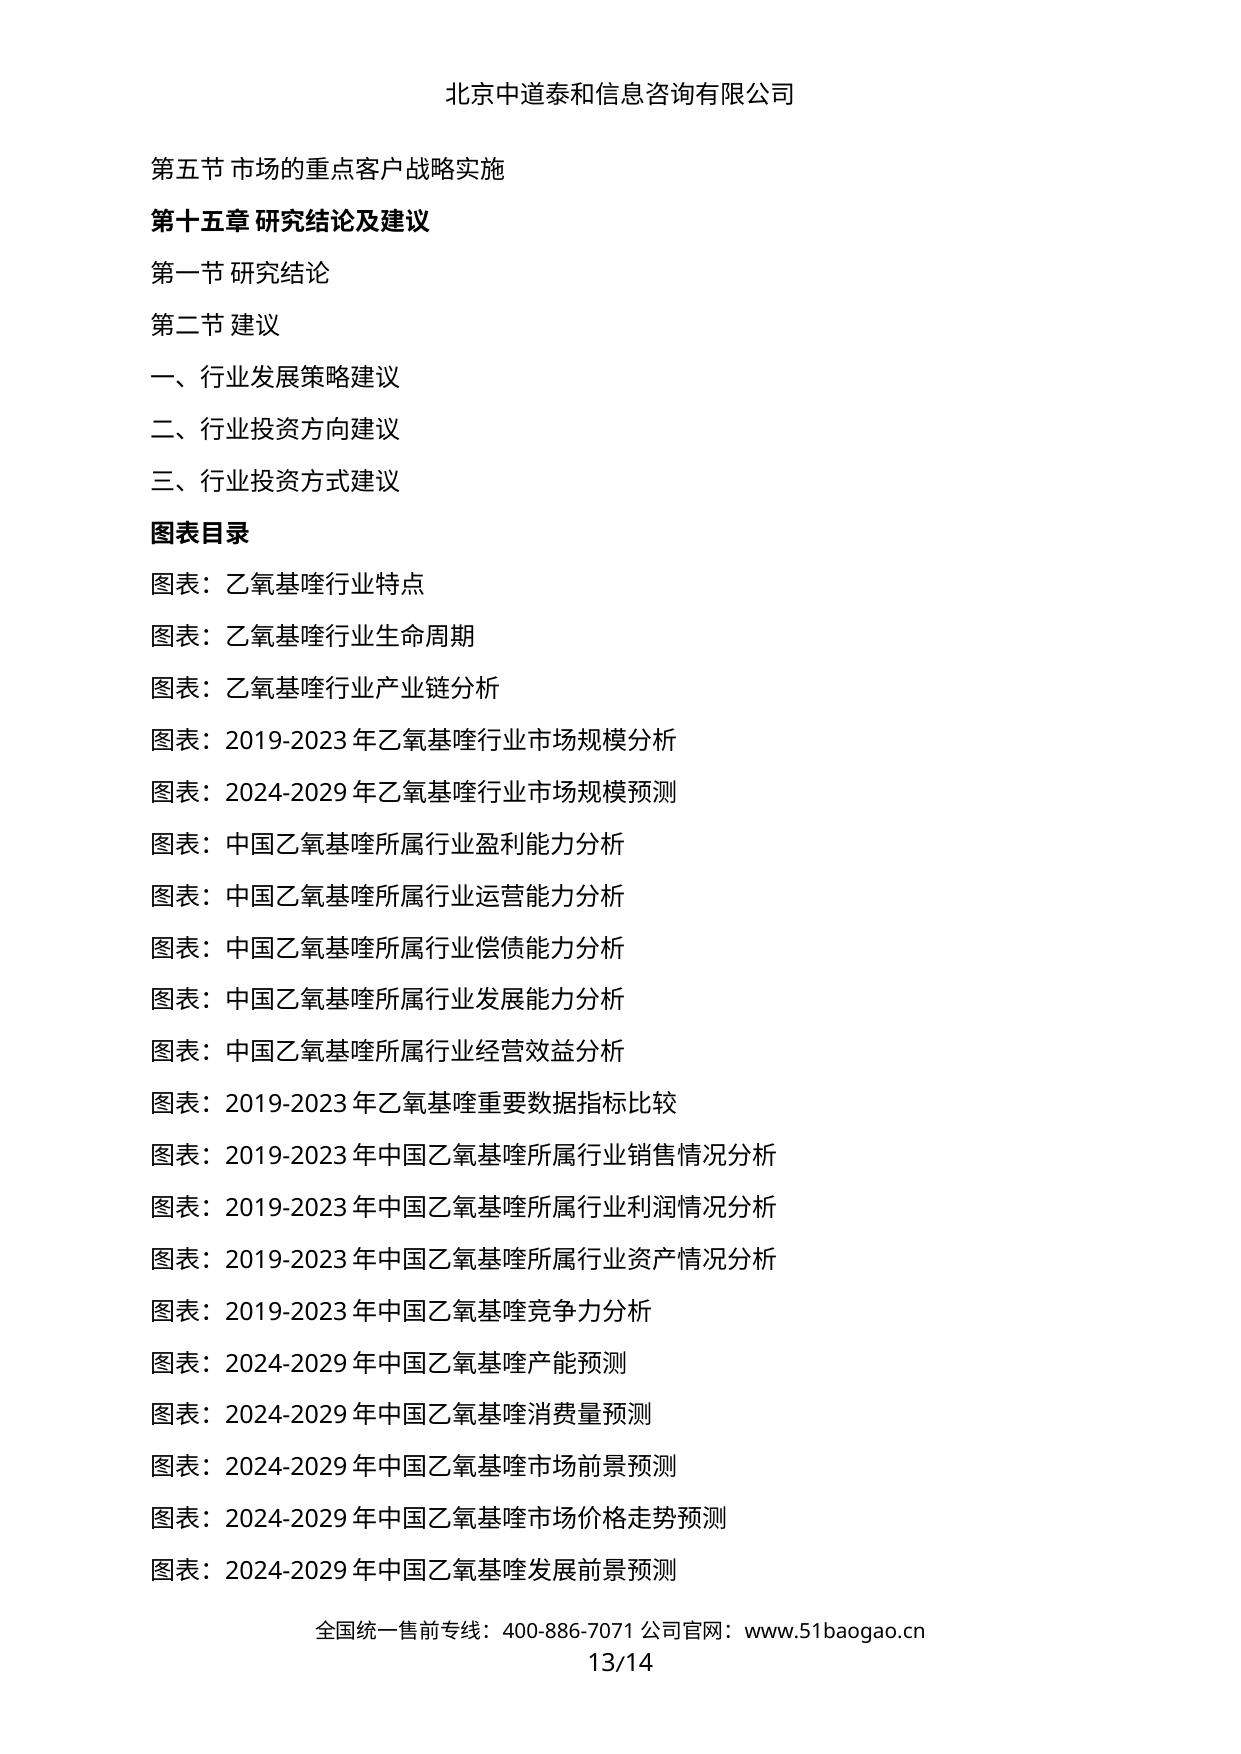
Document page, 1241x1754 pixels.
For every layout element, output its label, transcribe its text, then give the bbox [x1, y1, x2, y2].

text 图表：乙氧基喹行业生命周期 [150, 617, 1090, 653]
text 图表：2019-2023年中国乙氧基喹竞争力分析 [150, 1291, 1090, 1327]
text 图表：2019-2023年中国乙氧基喹所属行业资产情况分析 [150, 1239, 1090, 1276]
text 第十五章 研究结论及建议 [150, 202, 1090, 238]
text 图表：2019-2023年乙氧基喹行业市场规模分析 [150, 721, 1090, 757]
text 图表：2019-2023年中国乙氧基喹所属行业销售情况分析 [150, 1136, 1090, 1172]
text 一、行业发展策略建议 [150, 357, 1090, 394]
text 三、行业投资方式建议 [150, 461, 1090, 497]
text 图表：中国乙氧基喹所属行业经营效益分析 [150, 1032, 1090, 1068]
text 第五节 市场的重点客户战略实施 [150, 150, 1090, 186]
text 图表：中国乙氧基喹所属行业发展能力分析 [150, 980, 1090, 1016]
text 第二节 建议 [150, 306, 1090, 342]
text 第一节 研究结论 [150, 254, 1090, 290]
text 图表：乙氧基喹行业产业链分析 [150, 669, 1090, 705]
text 图表：中国乙氧基喹所属行业盈利能力分析 [150, 824, 1090, 861]
text 图表：2019-2023年乙氧基喹重要数据指标比较 [150, 1084, 1090, 1120]
text 图表：中国乙氧基喹所属行业运营能力分析 [150, 876, 1090, 912]
text 二、行业投资方向建议 [150, 409, 1090, 446]
text 图表：2024-2029年中国乙氧基喹产能预测 [150, 1343, 1090, 1379]
text 图表：中国乙氧基喹所属行业偿债能力分析 [150, 928, 1090, 964]
text 图表：2024-2029年中国乙氧基喹市场前景预测 [150, 1447, 1090, 1483]
text 图表：2019-2023年中国乙氧基喹所属行业利润情况分析 [150, 1187, 1090, 1224]
text 图表目录 [150, 513, 1090, 549]
text 图表：乙氧基喹行业特点 [150, 565, 1090, 601]
text 图表：2024-2029年中国乙氧基喹市场价格走势预测 [150, 1499, 1090, 1535]
text 图表：2024-2029年中国乙氧基喹消费量预测 [150, 1395, 1090, 1431]
text 图表：2024-2029年中国乙氧基喹发展前景预测 [150, 1551, 1090, 1587]
text 图表：2024-2029年乙氧基喹行业市场规模预测 [150, 772, 1090, 809]
